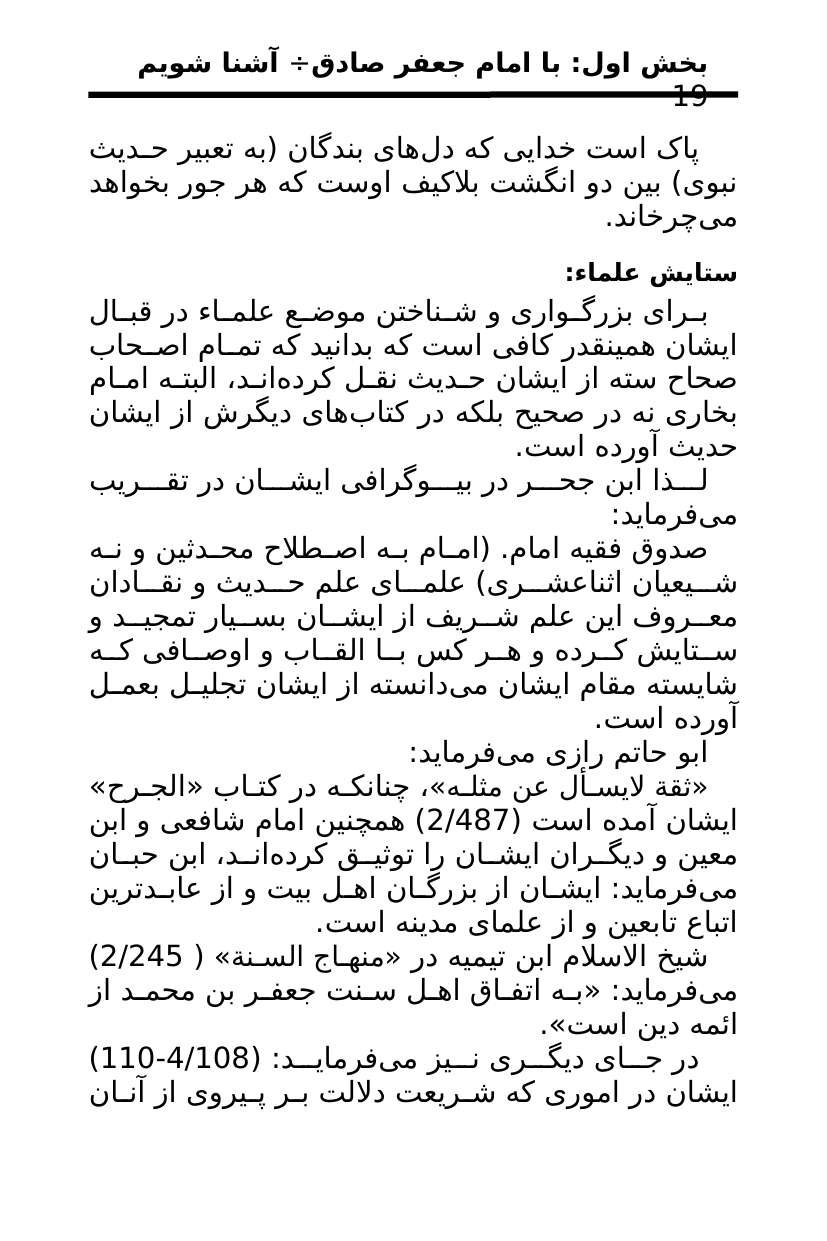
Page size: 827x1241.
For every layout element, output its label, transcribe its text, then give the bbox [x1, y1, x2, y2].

text «ثقة لايسأل عن مثله»، چنانکه در کتاب «الجرح» ایشان آمده است (2/487) همچنین امام شافعی و ابن معین و دیگران ایشان را توثیق کرده‌اند، ابن حبان می‌فرماید: ایشان از بزرگان اهل بیت و از عابدترین اتباع تابعین و از علمای مدینه است. [89, 769, 738, 939]
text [89, 1041, 738, 1109]
text پاک است خدایی که دل‌های بندگان (به تعبیر حدیث نبوی) بین دو انگشت بلاکیف اوست که هر جور بخواهد می‌چرخاند. [89, 132, 738, 233]
text برای بزرگواری و شناختن موضع علماء در قبال ایشان همینقدر کافی است که بدانید که تمام اصحاب صحاح سته از ایشان حدیث نقل کرده‌اند، البته امام بخاری نه در صحیح بلکه در کتاب‌های دیگرش از ایشان حدیث آورده است. [89, 294, 738, 464]
text صدوق فقیه امام. (امام به اصطلاح محدثین و نه شیعیان اثناعشری) علمای علم حدیث و نقادان معروف این علم شریف از ایشان بسیار تمجید و ستایش کرده و هر کس با القاب و اوصافی که شایسته مقام ایشان می‌دانسته از ایشان تجلیل بعمل آورده است. [89, 532, 738, 735]
text لذا ابن جحر در بیوگرافی ایشان در تقریب می‌فرماید: [89, 464, 738, 532]
text شیخ الاسلام ابن تیمیه در «منهاج السنة» ( 2/245) می‌‌فرماید: «به اتفاق اهل سنت جعفر بن محمد از ائمه دین است». [89, 939, 738, 1041]
text ستایش علماء: [89, 258, 738, 288]
text ابو حاتم رازی می‌فرماید: [89, 735, 738, 769]
